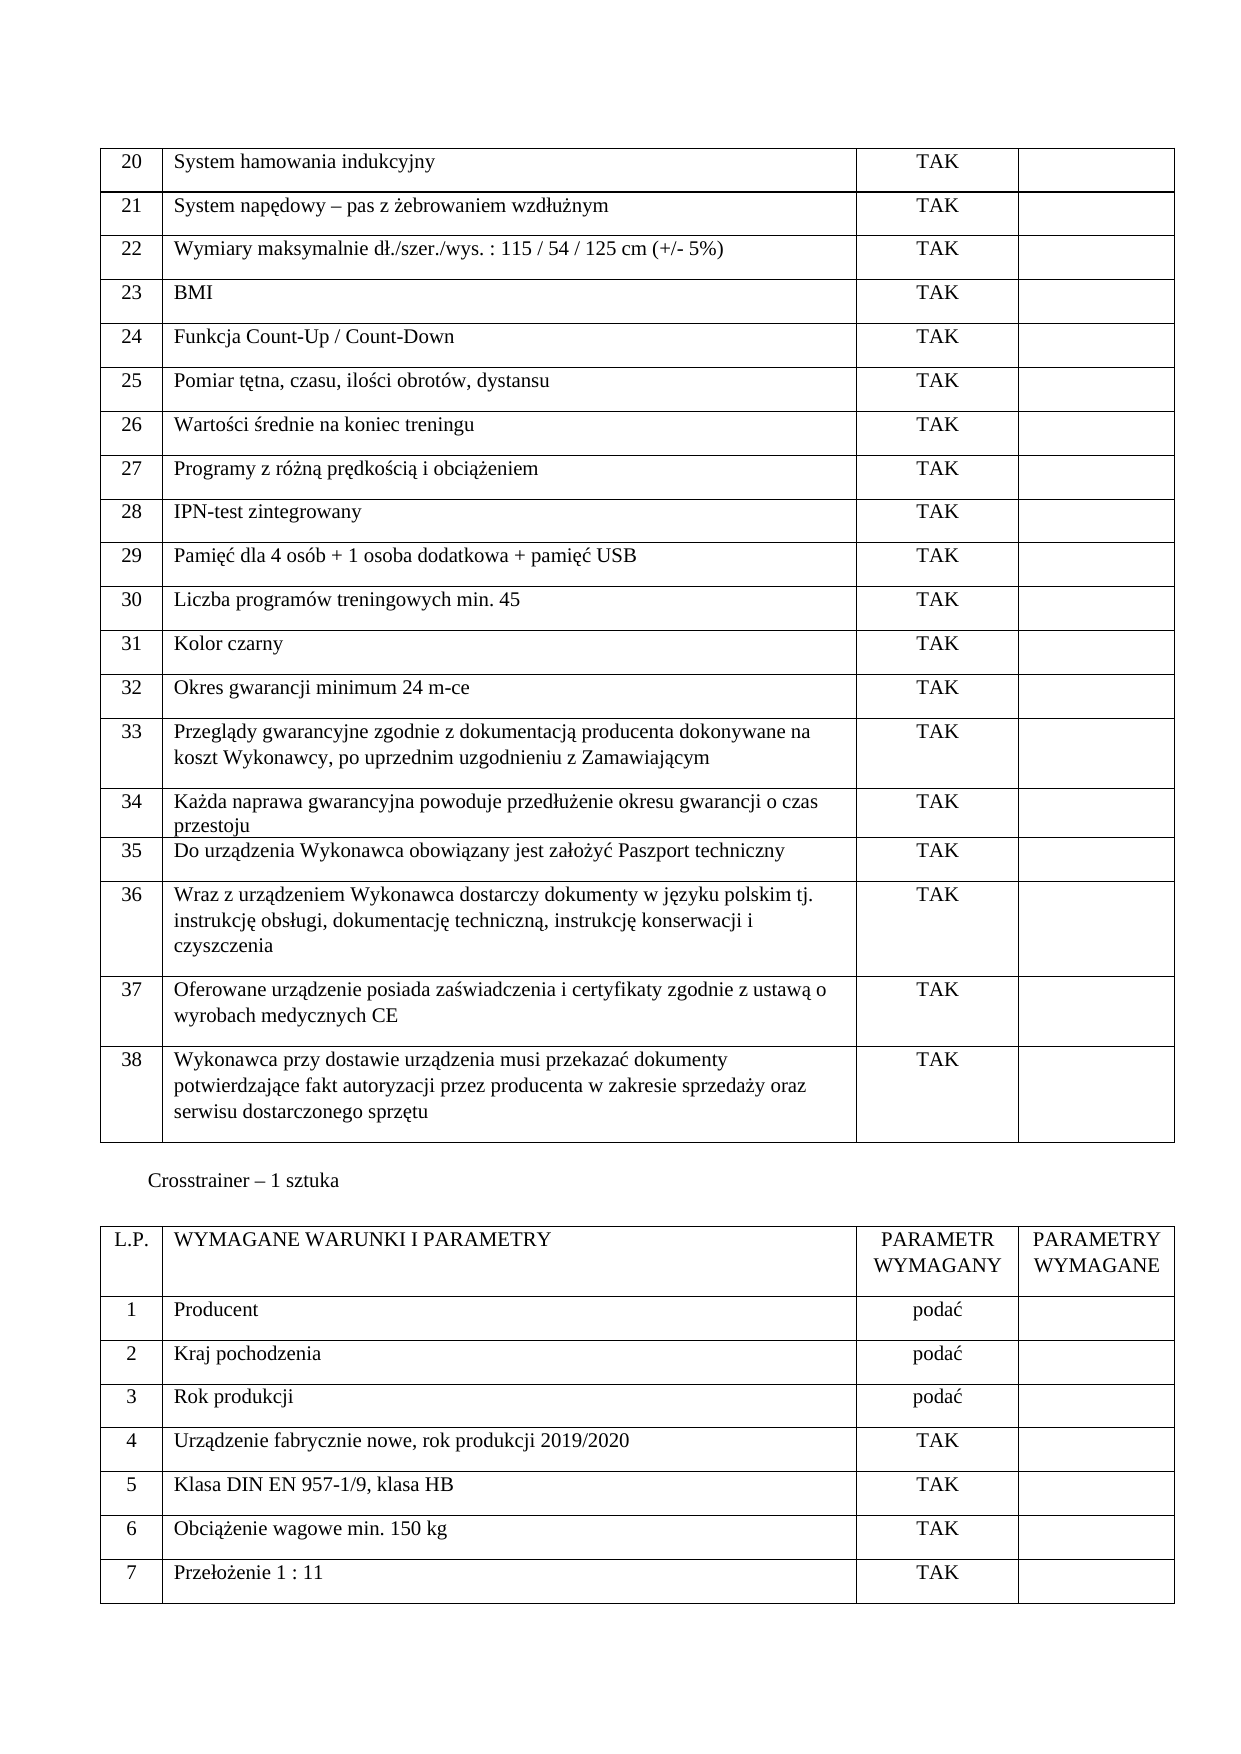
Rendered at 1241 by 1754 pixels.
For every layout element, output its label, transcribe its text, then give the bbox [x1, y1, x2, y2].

table_cell TAK [857, 631, 1018, 674]
table_header WYMAGANE WARUNKI I PARAMETRY [163, 1227, 856, 1296]
table_cell [1019, 280, 1174, 323]
table_header PARAMETR WYMAGANY [857, 1227, 1018, 1296]
table_cell [1019, 1297, 1174, 1339]
table_cell 33 [101, 719, 162, 787]
table_cell Funkcja Count-Up / Count-Down [163, 324, 856, 367]
table_cell TAK [857, 1428, 1018, 1471]
table_cell 31 [101, 631, 162, 674]
table_cell TAK [857, 412, 1018, 454]
subtitle Crosstrainer – 1 sztuka [148, 1168, 1093, 1192]
table_cell Rok produkcji [163, 1385, 856, 1427]
table_cell 21 [101, 193, 162, 235]
table_cell TAK [857, 789, 1018, 837]
table_cell TAK [857, 1516, 1018, 1559]
table_cell Kolor czarny [163, 631, 856, 674]
table_cell Programy z różną prędkością i obciążeniem [163, 456, 856, 498]
table_cell 32 [101, 675, 162, 718]
table_cell [1019, 324, 1174, 367]
table_cell TAK [857, 838, 1018, 881]
table_cell [1019, 882, 1174, 976]
table_cell Wartości średnie na koniec treningu [163, 412, 856, 454]
table_cell [1019, 587, 1174, 630]
table_cell 5 [101, 1472, 162, 1515]
table_cell 37 [101, 977, 162, 1046]
table_cell IPN-test zintegrowany [163, 500, 856, 542]
table_cell Pomiar tętna, czasu, ilości obrotów, dystansu [163, 368, 856, 411]
table_cell TAK [857, 280, 1018, 323]
table_cell 26 [101, 412, 162, 454]
table_cell [1019, 456, 1174, 498]
table_cell BMI [163, 280, 856, 323]
table_cell 30 [101, 587, 162, 630]
table_cell 22 [101, 236, 162, 279]
table_cell TAK [857, 368, 1018, 411]
table_cell [1019, 1385, 1174, 1427]
table_cell 29 [101, 543, 162, 586]
table_cell 35 [101, 838, 162, 881]
table_cell TAK [857, 236, 1018, 279]
table_cell 6 [101, 1516, 162, 1559]
table_cell TAK [857, 1047, 1018, 1142]
table_cell podać [857, 1385, 1018, 1427]
table_cell podać [857, 1341, 1018, 1383]
table_cell Pamięć dla 4 osób + 1 osoba dodatkowa + pamięć USB [163, 543, 856, 586]
table_cell Oferowane urządzenie posiada zaświadczenia i certyfikaty zgodnie z ustawą o wyrobach medycznych CE [163, 977, 856, 1046]
table_header L.P. [101, 1227, 162, 1296]
table_cell TAK [857, 193, 1018, 235]
table_cell [1019, 1516, 1174, 1559]
table_cell 23 [101, 280, 162, 323]
table_cell 27 [101, 456, 162, 498]
table_cell TAK [857, 882, 1018, 976]
table_cell Wykonawca przy dostawie urządzenia musi przekazać dokumenty potwierdzające fakt autoryzacji przez producenta w zakresie sprzedaży oraz serwisu dostarczonego sprzętu [163, 1047, 856, 1142]
table_cell 4 [101, 1428, 162, 1471]
table_cell [1019, 719, 1174, 787]
table_cell [1019, 1560, 1174, 1603]
table_cell 38 [101, 1047, 162, 1142]
table_cell Wymiary maksymalnie dł./szer./wys. : 115 / 54 / 125 cm (+/- 5%) [163, 236, 856, 279]
table_cell [1019, 368, 1174, 411]
table_cell 3 [101, 1385, 162, 1427]
table_cell TAK [857, 675, 1018, 718]
table_cell [1019, 193, 1174, 235]
table_cell Obciążenie wagowe min. 150 kg [163, 1516, 856, 1559]
table_cell [1019, 1047, 1174, 1142]
table_cell Wraz z urządzeniem Wykonawca dostarczy dokumenty w języku polskim tj. instrukcję obsługi, dokumentację techniczną, instrukcję konserwacji i czyszczenia [163, 882, 856, 976]
table_cell TAK [857, 587, 1018, 630]
table_cell [1019, 1341, 1174, 1383]
table_cell TAK [857, 1472, 1018, 1515]
table_cell [1019, 1472, 1174, 1515]
table_cell Producent [163, 1297, 856, 1339]
table_cell 2 [101, 1341, 162, 1383]
table_cell 7 [101, 1560, 162, 1603]
table_cell podać [857, 1297, 1018, 1339]
table_cell 1 [101, 1297, 162, 1339]
table_cell [1019, 631, 1174, 674]
table_cell [1019, 675, 1174, 718]
table_cell TAK [857, 543, 1018, 586]
table_header PARAMETRY WYMAGANE [1019, 1227, 1174, 1296]
table_cell [1019, 1428, 1174, 1471]
table_cell [1019, 236, 1174, 279]
table_cell [1019, 838, 1174, 881]
table_cell Każda naprawa gwarancyjna powoduje przedłużenie okresu gwarancji o czas przestoju [163, 789, 856, 837]
table_cell TAK [857, 977, 1018, 1046]
table_cell TAK [857, 500, 1018, 542]
table_cell System hamowania indukcyjny [163, 149, 856, 191]
table_cell 24 [101, 324, 162, 367]
table_cell System napędowy – pas z żebrowaniem wzdłużnym [163, 193, 856, 235]
table_cell 36 [101, 882, 162, 976]
table_cell TAK [857, 149, 1018, 191]
table_cell [1019, 789, 1174, 837]
table_cell Okres gwarancji minimum 24 m-ce [163, 675, 856, 718]
table_cell [1019, 149, 1174, 191]
table_cell TAK [857, 1560, 1018, 1603]
table_cell Urządzenie fabrycznie nowe, rok produkcji 2019/2020 [163, 1428, 856, 1471]
table_cell 20 [101, 149, 162, 191]
table_cell Przełożenie 1 : 11 [163, 1560, 856, 1603]
table_cell 28 [101, 500, 162, 542]
table_cell Klasa DIN EN 957-1/9, klasa HB [163, 1472, 856, 1515]
table_cell [1019, 977, 1174, 1046]
table_cell TAK [857, 719, 1018, 787]
table_cell TAK [857, 456, 1018, 498]
table_cell 25 [101, 368, 162, 411]
table_cell [1019, 412, 1174, 454]
table_cell [1019, 543, 1174, 586]
table_cell Liczba programów treningowych min. 45 [163, 587, 856, 630]
table_cell 34 [101, 789, 162, 837]
table_cell Kraj pochodzenia [163, 1341, 856, 1383]
table_cell Do urządzenia Wykonawca obowiązany jest założyć Paszport techniczny [163, 838, 856, 881]
table_cell [1019, 500, 1174, 542]
table_cell Przeglądy gwarancyjne zgodnie z dokumentacją producenta dokonywane na koszt Wykonawcy, po uprzednim uzgodnieniu z Zamawiającym [163, 719, 856, 787]
table_cell TAK [857, 324, 1018, 367]
